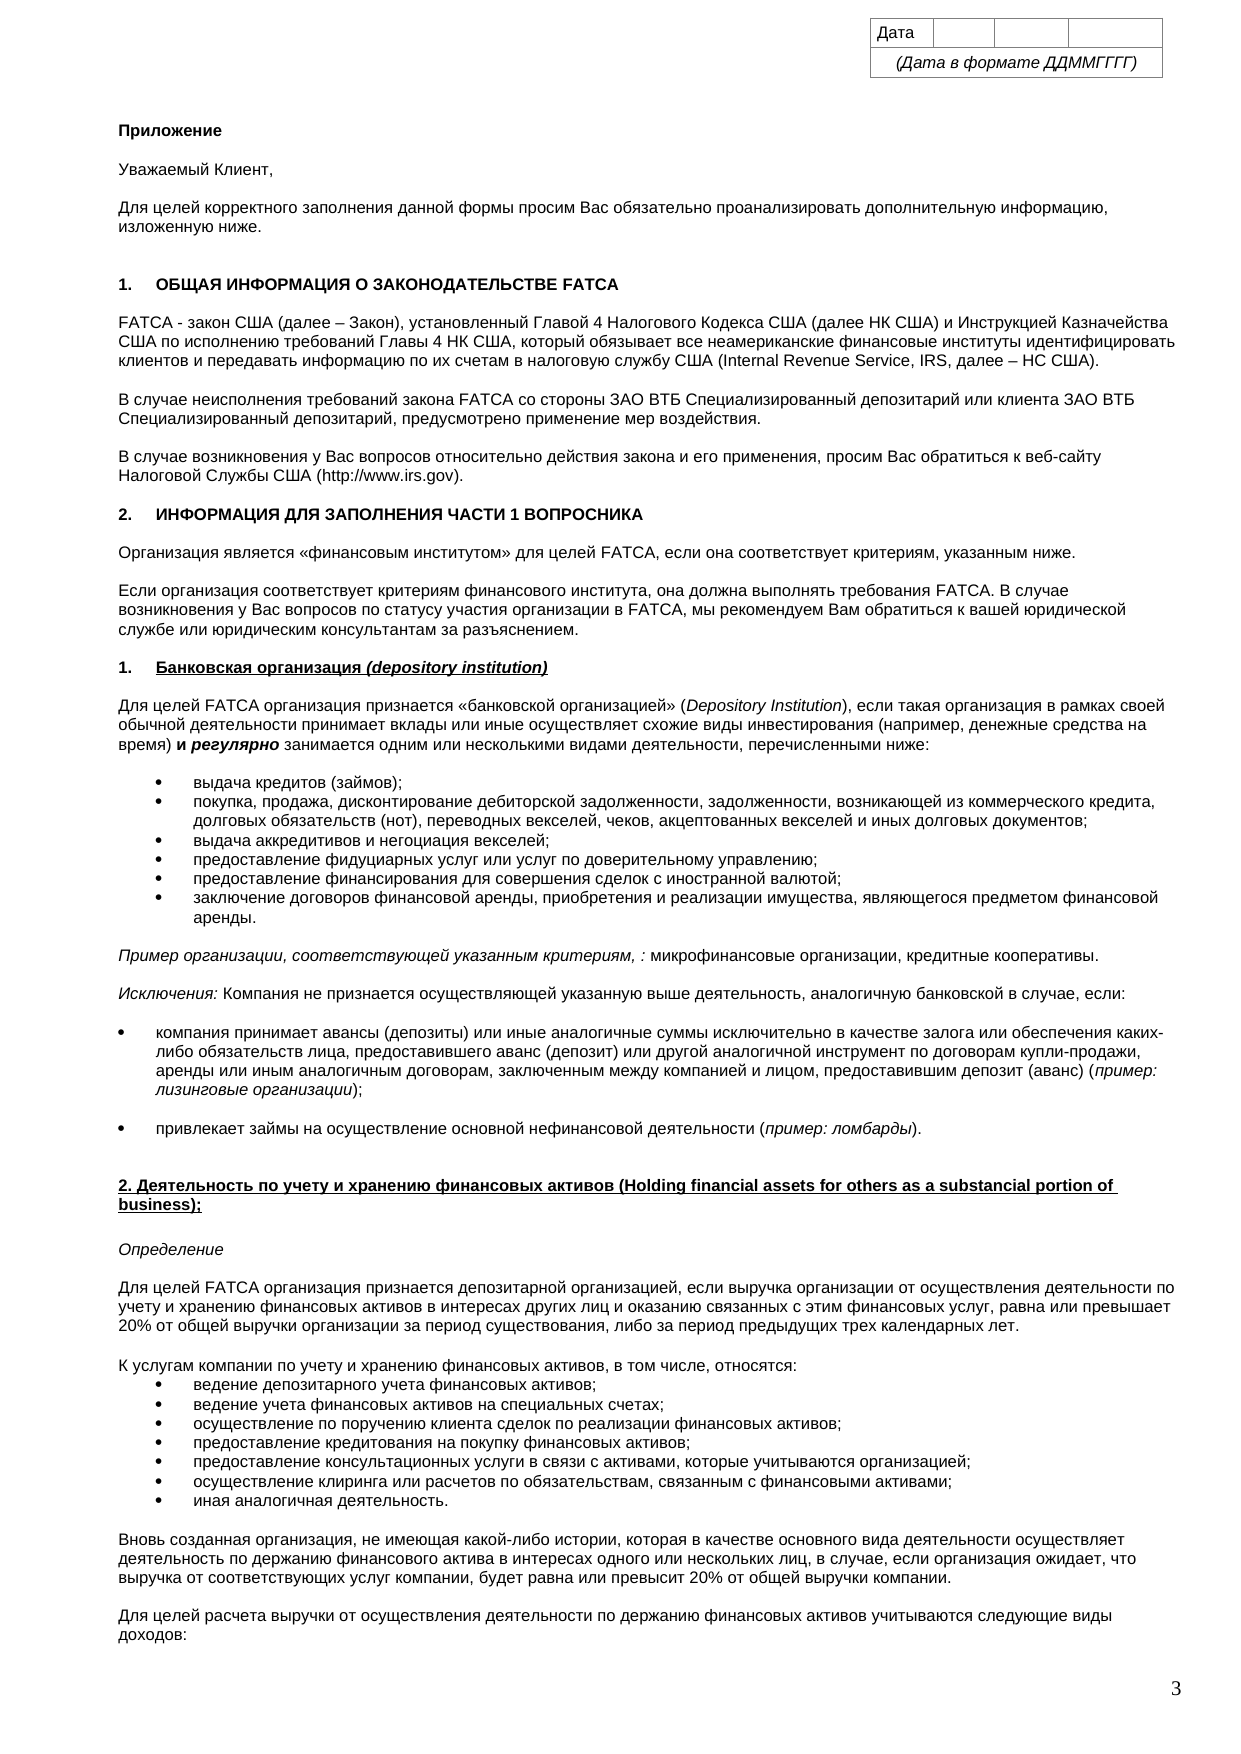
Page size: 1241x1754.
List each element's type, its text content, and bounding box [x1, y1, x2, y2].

table_header Дата [871, 19, 933, 47]
list выдача аккредитивов и негоциация векселей; [156, 830, 1181, 850]
text 2. Деятельность по учету и хранению финансовых активов (Holding financial assets for others as a substancial portion of business); [118, 1176, 1181, 1214]
list иная аналогичная деятельность. [156, 1491, 1181, 1510]
list Для целей FATCA организация признается депозитарной организацией, если выручка организации от осуществления деятельности по учету и хранению финансовых активов в интересах других лиц и оказанию связанных с этим финансовых услуг, равна или превышает 20% от общей выручки организации за период существования, либо за период предыдущих трех календарных лет. [118, 1278, 1181, 1335]
text В случае возникновения у Вас вопросов относительно действия закона и его применения, просим Вас обратиться к веб-сайту Налоговой Службы США (http://www.irs.gov). [118, 447, 1181, 485]
list Определение [118, 1239, 1181, 1258]
text К услугам компании по учету и хранению финансовых активов, в том числе, относятся: [118, 1356, 1181, 1375]
list ведение депозитарного учета финансовых активов; [156, 1375, 1181, 1394]
list предоставление фидуциарных услуг или услуг по доверительному управлению; [156, 850, 1181, 869]
list ведение учета финансовых активов на специальных счетах; [156, 1394, 1181, 1414]
table_header [934, 19, 994, 47]
list предоставление финансирования для совершения сделок с иностранной валютой; [156, 869, 1181, 888]
text В случае неисполнения требований закона FATCA со стороны ЗАО ВТБ Специализированный депозитарий или клиента ЗАО ВТБ Специализированный депозитарий, предусмотрено применение мер воздействия. [118, 389, 1181, 428]
list ИНФОРМАЦИЯ ДЛЯ ЗАПОЛНЕНИЯ ЧАСТИ 1 ВОПРОСНИКА [118, 504, 1181, 523]
list предоставление кредитования на покупку финансовых активов; [156, 1433, 1181, 1452]
list покупка, продажа, дисконтирование дебиторской задолженности, задолженности, возникающей из коммерческого кредита, долговых обязательств (нот), переводных векселей, чеков, акцептованных векселей и иных долговых документов; [156, 792, 1181, 830]
table_header [1069, 19, 1162, 47]
list осуществление клиринга или расчетов по обязательствам, связанным с финансовыми активами; [156, 1472, 1181, 1491]
text Для целей FATCA организация признается «банковской организацией» (Depository Institution), если такая организация в рамках своей обычной деятельности принимает вклады или иные осуществляет схожие виды инвестирования (например, денежные средства на время) и регулярно занимается одним или несколькими видами деятельности, перечисленными ниже: [118, 677, 1181, 753]
list Банковская организация (depository institution) [118, 658, 1181, 677]
text Исключения: Компания не признается осуществляющей указанную выше деятельность, аналогичную банковской в случае, если: [118, 984, 1181, 1003]
table_cell (Дата в формате ДДММГГГГ) [871, 48, 1162, 77]
list выдача кредитов (займов); [156, 773, 1181, 792]
text Пример организации, соответствующей указанным критериям, : микрофинансовые организации, кредитные кооперативы. [118, 946, 1181, 965]
text FATCA - закон США (далее – Закон), установленный Главой 4 Налогового Кодекса США (далее НК США) и Инструкцией Казначейства США по исполнению требований Главы 4 НК США, который обязывает все неамериканские финансовые институты идентифицировать клиентов и передавать информацию по их счетам в налоговую службу США (Internal Revenue Service, IRS, далее – НС США). [118, 313, 1181, 370]
list предоставление консультационных услуги в связи с активами, которые учитываются организацией; [156, 1452, 1181, 1472]
table_header [995, 19, 1068, 47]
text Вновь созданная организация, не имеющая какой-либо истории, которая в качестве основного вида деятельности осуществляет деятельность по держанию финансового актива в интересах одного или нескольких лиц, в случае, если организация ожидает, что выручка от соответствующих услуг компании, будет равна или превысит 20% от общей выручки компании. [118, 1529, 1181, 1587]
text Для целей корректного заполнения данной формы просим Вас обязательно проанализировать дополнительную информацию, изложенную ниже. [118, 198, 1181, 236]
list ОБЩАЯ ИНФОРМАЦИЯ О ЗАКОНОДАТЕЛЬСТВЕ FATCA [118, 274, 1181, 293]
text Если организация соответствует критериям финансового института, она должна выполнять требования FATCA. В случае возникновения у Вас вопросов по статусу участия организации в FATCA, мы рекомендуем Вам обратиться к вашей юридической службе или юридическим консультантам за разъяснением. [118, 581, 1181, 638]
text Приложение [118, 121, 1181, 140]
list осуществление по поручению клиента сделок по реализации финансовых активов; [156, 1414, 1181, 1433]
text Для целей расчета выручки от осуществления деятельности по держанию финансовых активов учитываются следующие виды доходов: [118, 1606, 1181, 1644]
text Организация является «финансовым институтом» для целей FATCA, если она соответствует критериям, указанным ниже. [118, 543, 1181, 562]
list привлекает займы на осуществление основной нефинансовой деятельности (пример: ломбарды). [118, 1118, 1181, 1138]
list заключение договоров финансовой аренды, приобретения и реализации имущества, являющегося предметом финансовой аренды. [156, 888, 1181, 927]
list компания принимает авансы (депозиты) или иные аналогичные суммы исключительно в качестве залога или обеспечения каких-либо обязательств лица, предоставившего аванс (депозит) или другой аналогичной инструмент по договорам купли-продажи, аренды или иным аналогичным договорам, заключенным между компанией и лицом, предоставившим депозит (аванс) (пример: лизинговые организации); [118, 1022, 1181, 1099]
text Уважаемый Клиент, [118, 159, 1181, 178]
